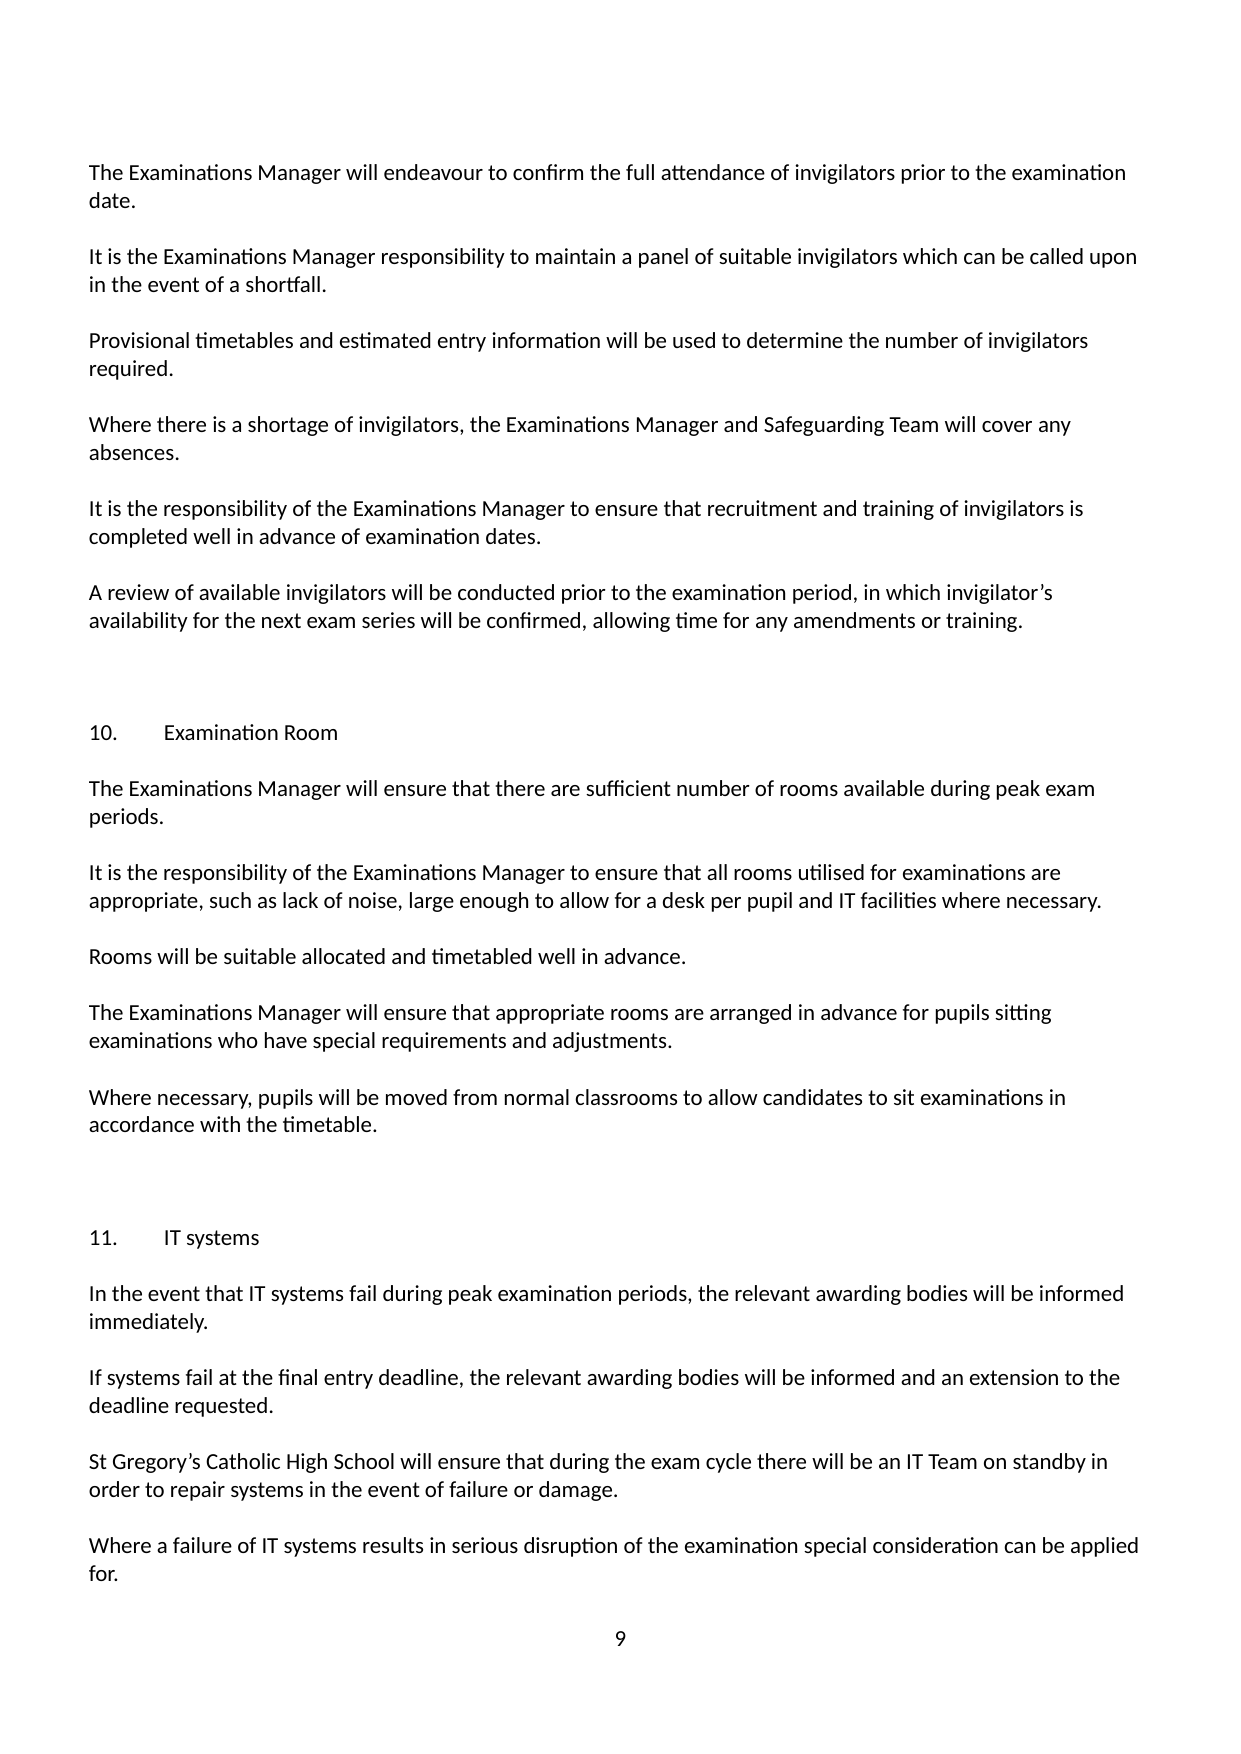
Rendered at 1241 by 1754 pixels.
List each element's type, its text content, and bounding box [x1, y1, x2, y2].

text 11. IT systems [89, 1223, 1152, 1251]
text Provisional timetables and estimated entry information will be used to determine the number of invigilators required. [89, 326, 1152, 382]
text It is the Examinations Manager responsibility to maintain a panel of suitable invigilators which can be called upon in the event of a shortfall. [89, 242, 1152, 298]
text The Examinations Manager will ensure that appropriate rooms are arranged in advance for pupils sitting examinations who have special requirements and adjustments. [89, 998, 1152, 1054]
text Where necessary, pupils will be moved from normal classrooms to allow candidates to sit examinations in accordance with the timetable. [89, 1083, 1152, 1139]
text St Gregory’s Catholic High School will ensure that during the exam cycle there will be an IT Team on standby in order to repair systems in the event of failure or damage. [89, 1447, 1152, 1503]
text The Examinations Manager will endeavour to confirm the full attendance of invigilators prior to the examination date. [89, 158, 1152, 214]
text It is the responsibility of the Examinations Manager to ensure that recruitment and training of invigilators is completed well in advance of examination dates. [89, 494, 1152, 550]
text 10. Examination Room [89, 718, 1152, 746]
text If systems fail at the final entry deadline, the relevant awarding bodies will be informed and an extension to the deadline requested. [89, 1363, 1152, 1419]
text Where there is a shortage of invigilators, the Examinations Manager and Safeguarding Team will cover any absences. [89, 410, 1152, 466]
text In the event that IT systems fail during peak examination periods, the relevant awarding bodies will be informed immediately. [89, 1279, 1152, 1335]
text A review of available invigilators will be conducted prior to the examination period, in which invigilator’s availability for the next exam series will be confirmed, allowing time for any amendments or training. [89, 578, 1152, 634]
text Rooms will be suitable allocated and timetabled well in advance. [89, 942, 1152, 971]
text It is the responsibility of the Examinations Manager to ensure that all rooms utilised for examinations are appropriate, such as lack of noise, large enough to allow for a desk per pupil and IT facilities where necessary. [89, 858, 1152, 914]
text The Examinations Manager will ensure that there are sufficient number of rooms available during peak exam periods. [89, 774, 1152, 830]
text Where a failure of IT systems results in serious disruption of the examination special consideration can be applied for. [89, 1531, 1152, 1587]
